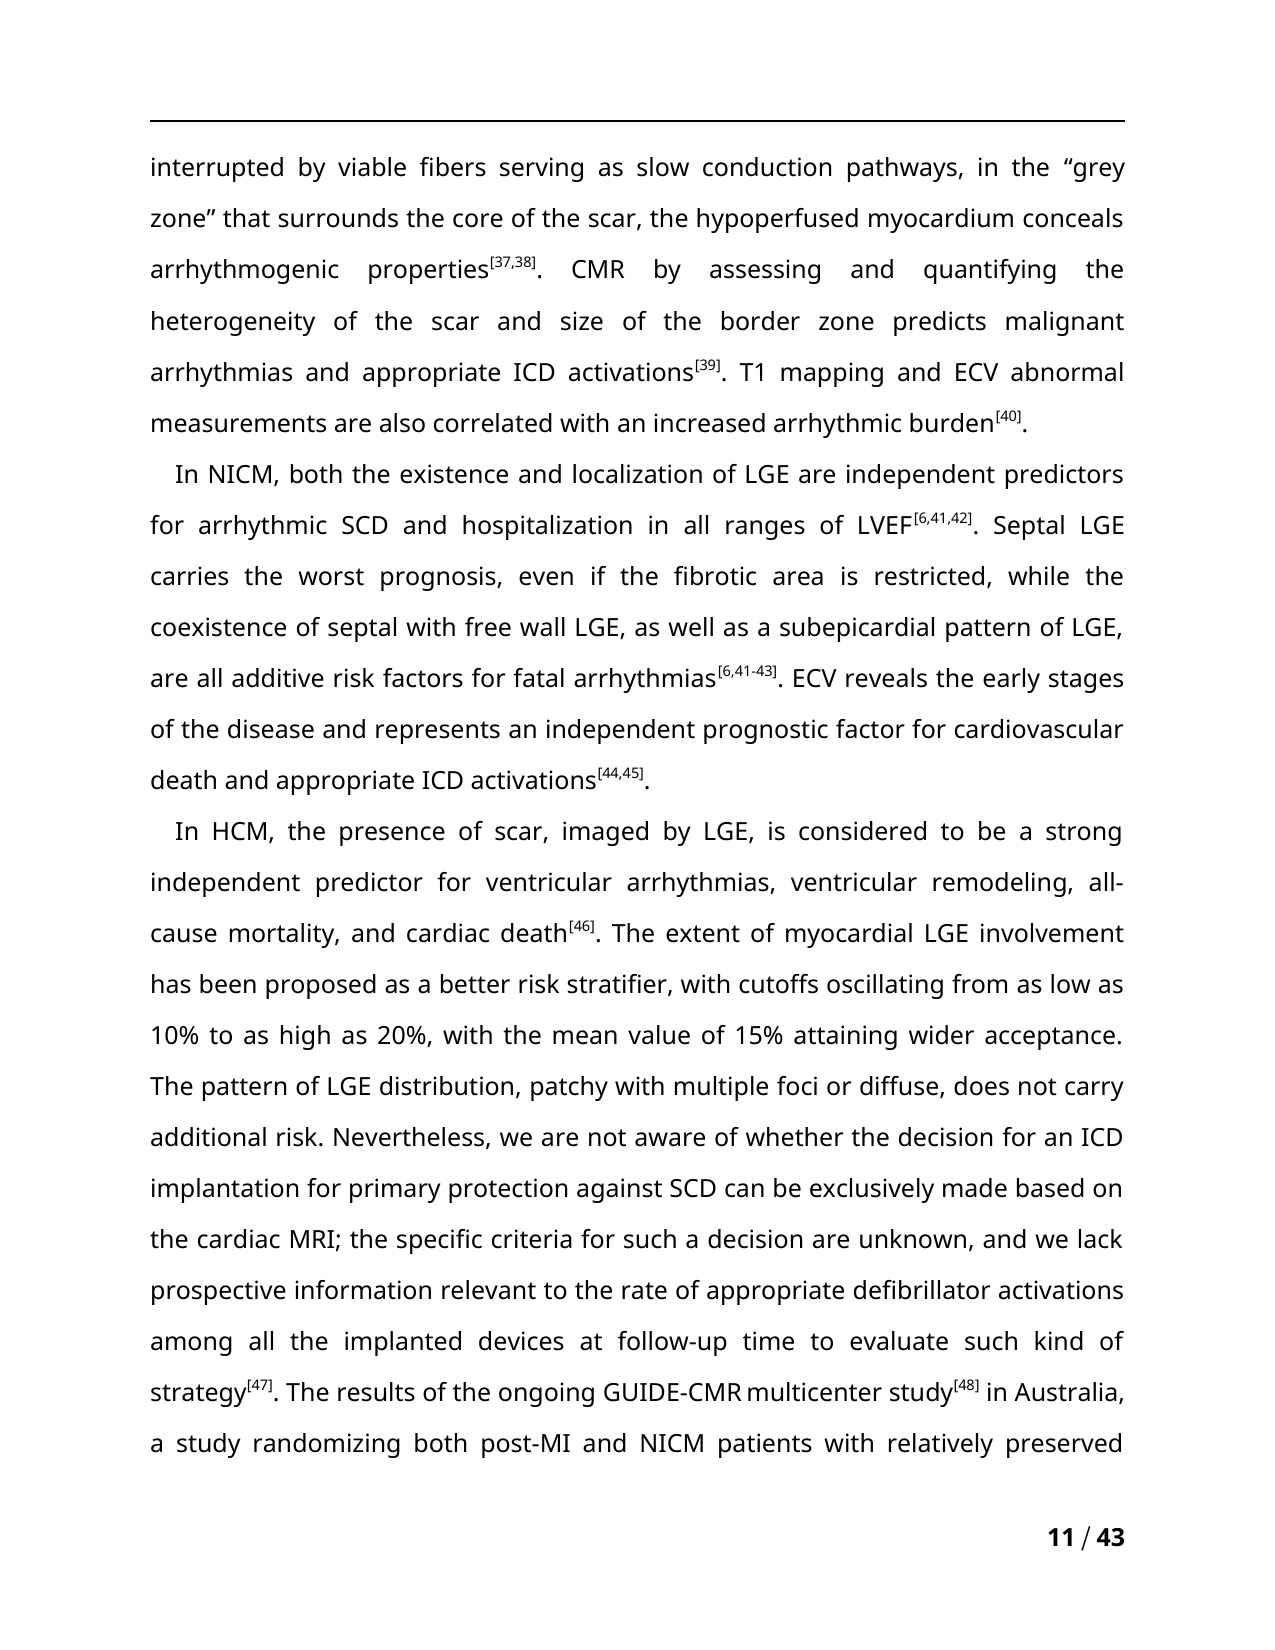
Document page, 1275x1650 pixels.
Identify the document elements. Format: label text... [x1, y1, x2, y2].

text In NICM, both the existence and localization of LGE are independent predictors for arrhythmic SCD and hospitalization in all ranges of LVEF[6,41,42]. Septal LGE carries the worst prognosis, even if the fibrotic area is restricted, while the coexistence of septal with free wall LGE, as well as a subepicardial pattern of LGE, are all additive risk factors for fatal arrhythmias[6,41-43]. ECV reveals the early stages of the disease and represents an independent prognostic factor for cardiovascular death and appropriate ICD activations[44,45]. [150, 456, 1125, 797]
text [150, 150, 1125, 439]
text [150, 813, 1125, 1460]
